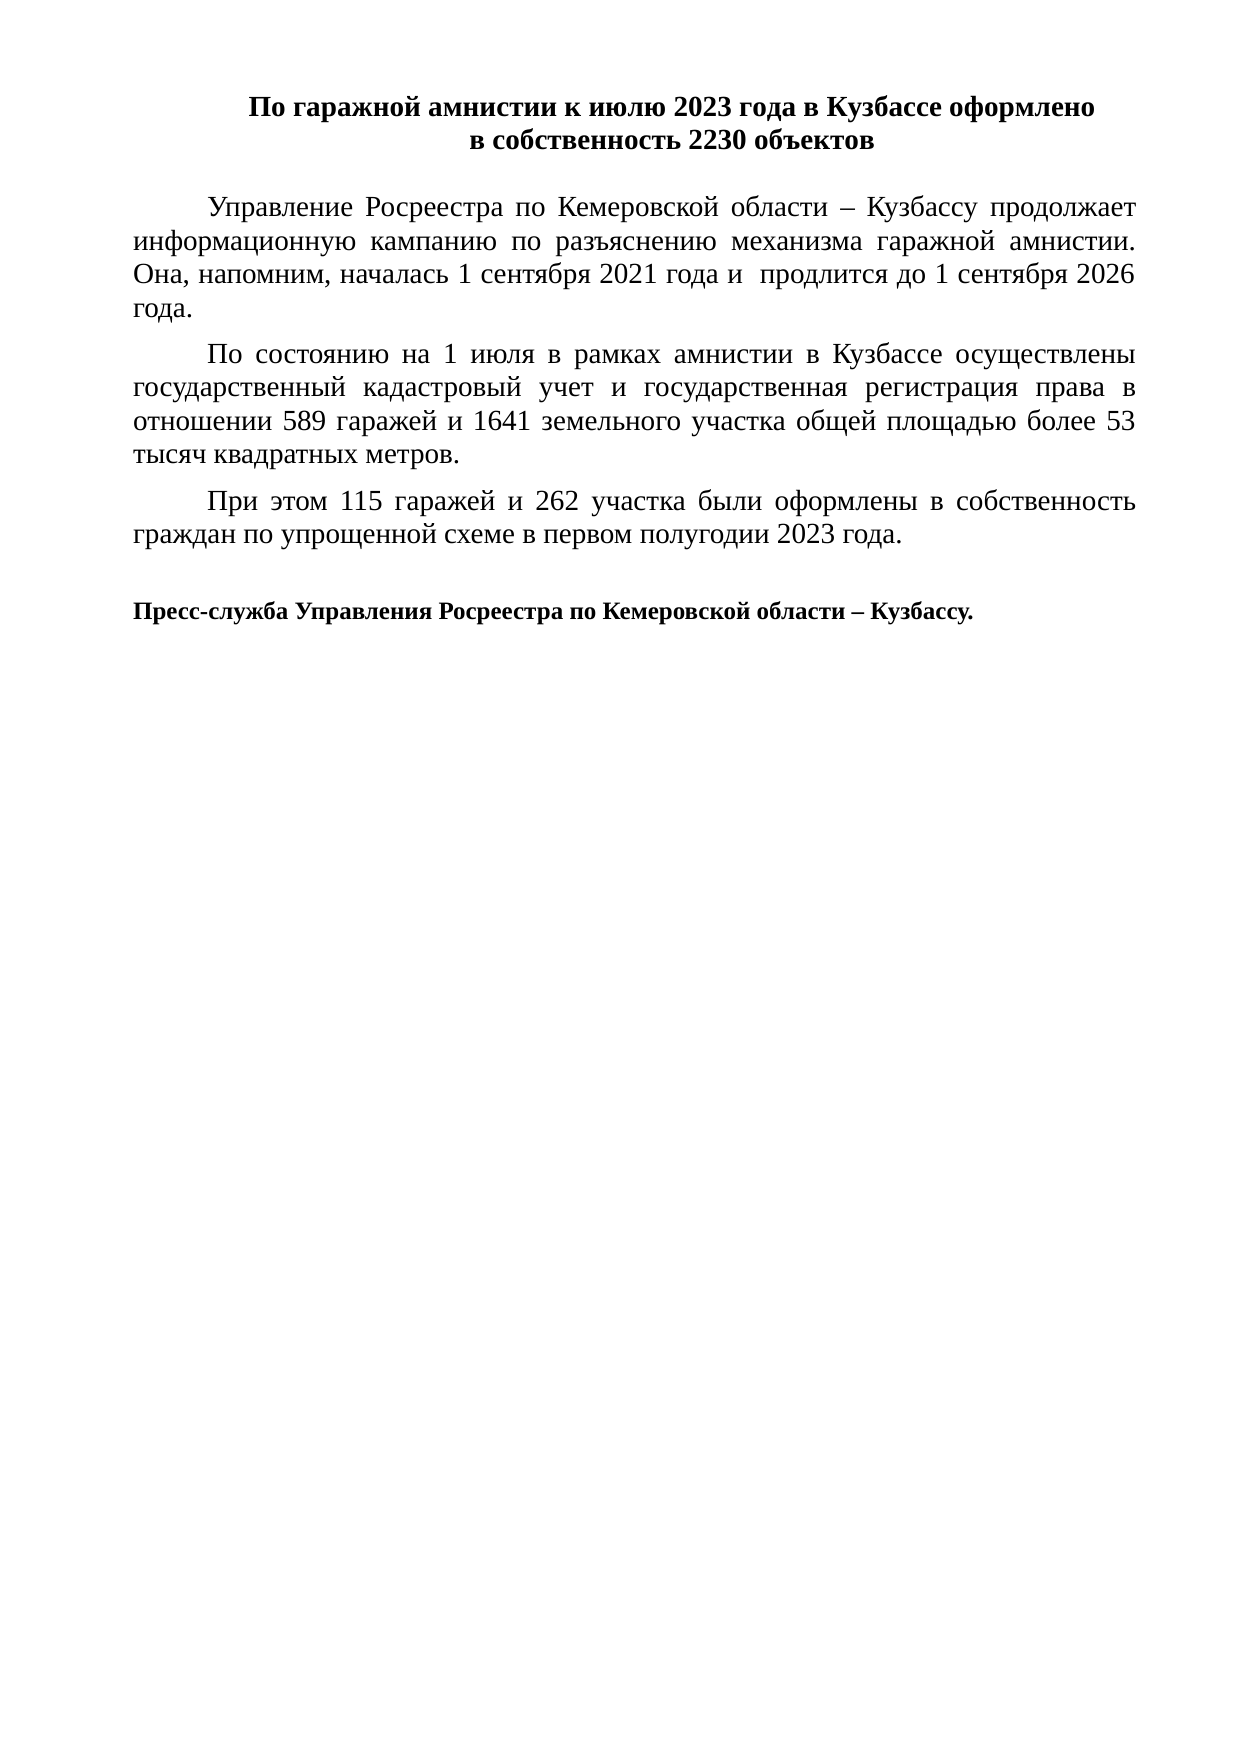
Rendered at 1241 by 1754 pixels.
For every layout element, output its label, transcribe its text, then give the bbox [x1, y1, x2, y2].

text в собственность 2230 объектов [133, 122, 1137, 156]
text Пресс-служба Управления Росреестра по Кемеровской области – Кузбассу. [133, 596, 1137, 624]
text По гаражной амнистии к июлю 2023 года в Кузбассе оформлено [133, 89, 1137, 122]
text Управление Росреестра по Кемеровской области – Кузбассу продолжает информационную кампанию по разъяснению механизма гаражной амнистии. Она, напомним, началась 1 сентября 2021 года и продлится до 1 сентября 2026 года. [133, 189, 1137, 323]
text При этом 115 гаражей и 262 участка были оформлены в собственность граждан по упрощенной схеме в первом полугодии 2023 года. [133, 483, 1137, 550]
text По состоянию на 1 июля в рамках амнистии в Кузбассе осуществлены государственный кадастровый учет и государственная регистрация права в отношении 589 гаражей и 1641 земельного участка общей площадью более 53 тысяч квадратных метров. [133, 336, 1137, 470]
